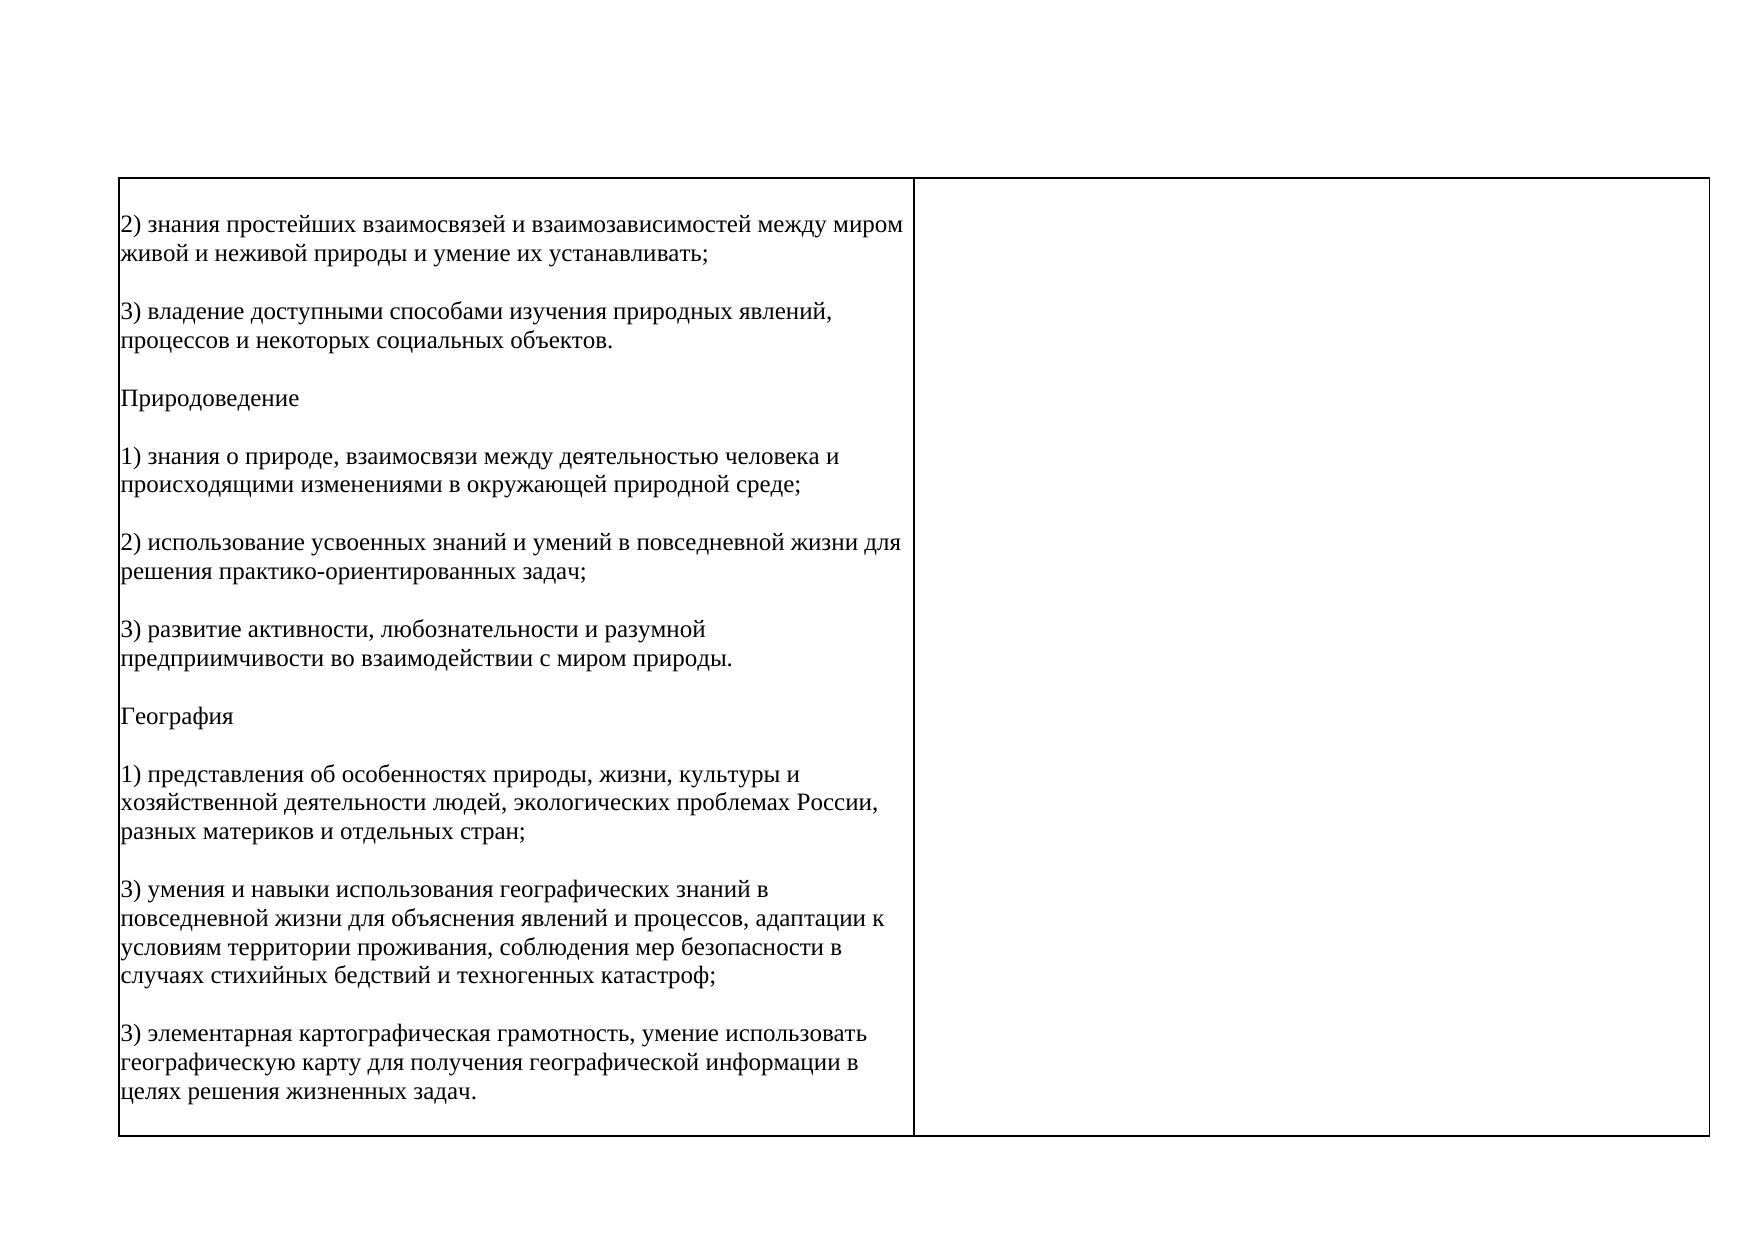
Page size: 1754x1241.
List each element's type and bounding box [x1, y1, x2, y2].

table_cell [120, 179, 913, 1135]
table_cell [915, 179, 1709, 1135]
